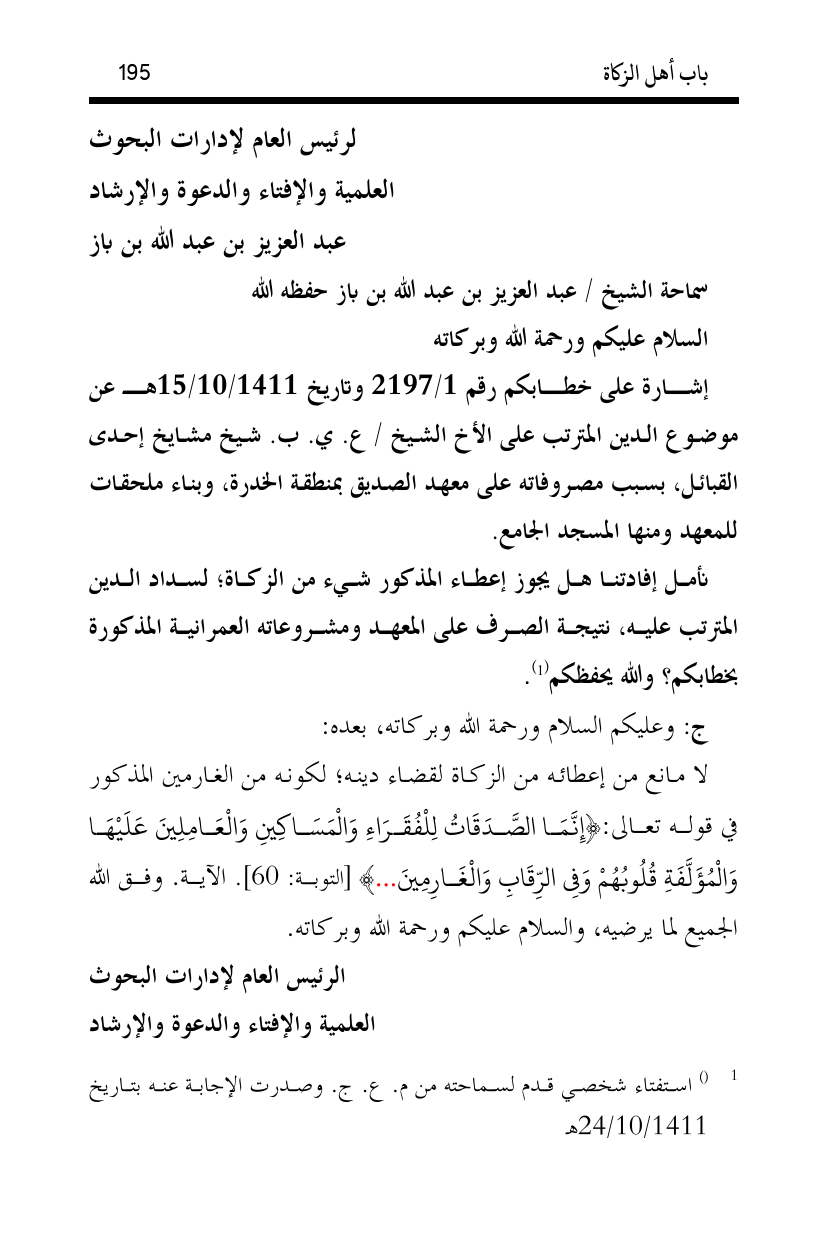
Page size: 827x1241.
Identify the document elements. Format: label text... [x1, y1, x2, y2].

text ج: وعليكم السلام ورحمة الله وبركاته، بعده: [89, 702, 738, 752]
text لرئيس العام لإدارات البحوث [89, 115, 738, 166]
text العلمية والإفتاء والدعوة والإرشاد [89, 166, 738, 217]
text نأمل إفادتنا هل يجوز إعطاء المذكور شيء من الزكاة؛ لسداد الدين المترتب عليه، نتيجة الصرف على المعهد ومشروعاته العمرانية المذكورة بخطابكم؟ والله يحفظكم(). [89, 556, 738, 702]
text الرئيس العام لإدارات البحوث [89, 954, 738, 1002]
text عبد العزيز بن عبد الله بن باز [89, 217, 738, 269]
text لا مانع من إعطائه من الزكاة لقضاء دينه؛ لكونه من الغارمين المذكور في قوله تعالى:﴿إِنَّمَا الصَّدَقَاتُ لِلْفُقَرَاءِ وَالْمَسَاكِينِ وَالْعَامِلِينَ عَلَيْهَا وَالْمُؤَلَّفَةِ قُلُوبُهُمْ وَفِي الرِّقَابِ وَالْغَارِمِينَ...﴾ [التوبة: 60]. الآية. وفق الله الجميع لما يرضيه، والسلام عليكم ورحمة الله وبركاته. [89, 752, 738, 954]
text العلمية والإفتاء والدعوة والإرشاد [89, 1002, 738, 1049]
text السلام عليكم ورحمة الله وبركاته [89, 317, 738, 364]
text سماحة الشيخ / عبد العزيز بن عبد الله بن باز حفظه الله [89, 269, 738, 317]
text إشارة على خطابكم رقم 2197/1 وتاريخ 15/10/1411هـ عن موضوع الدين المترتب على الأخ الشيخ / ع. ي. ب. شيخ مشايخ إحدى القبائل، بسبب مصروفاته على معهد الصديق بمنطقة الخدرة، وبناء ملحقات للمعهد ومنها المسجد الجامع. [89, 364, 738, 556]
